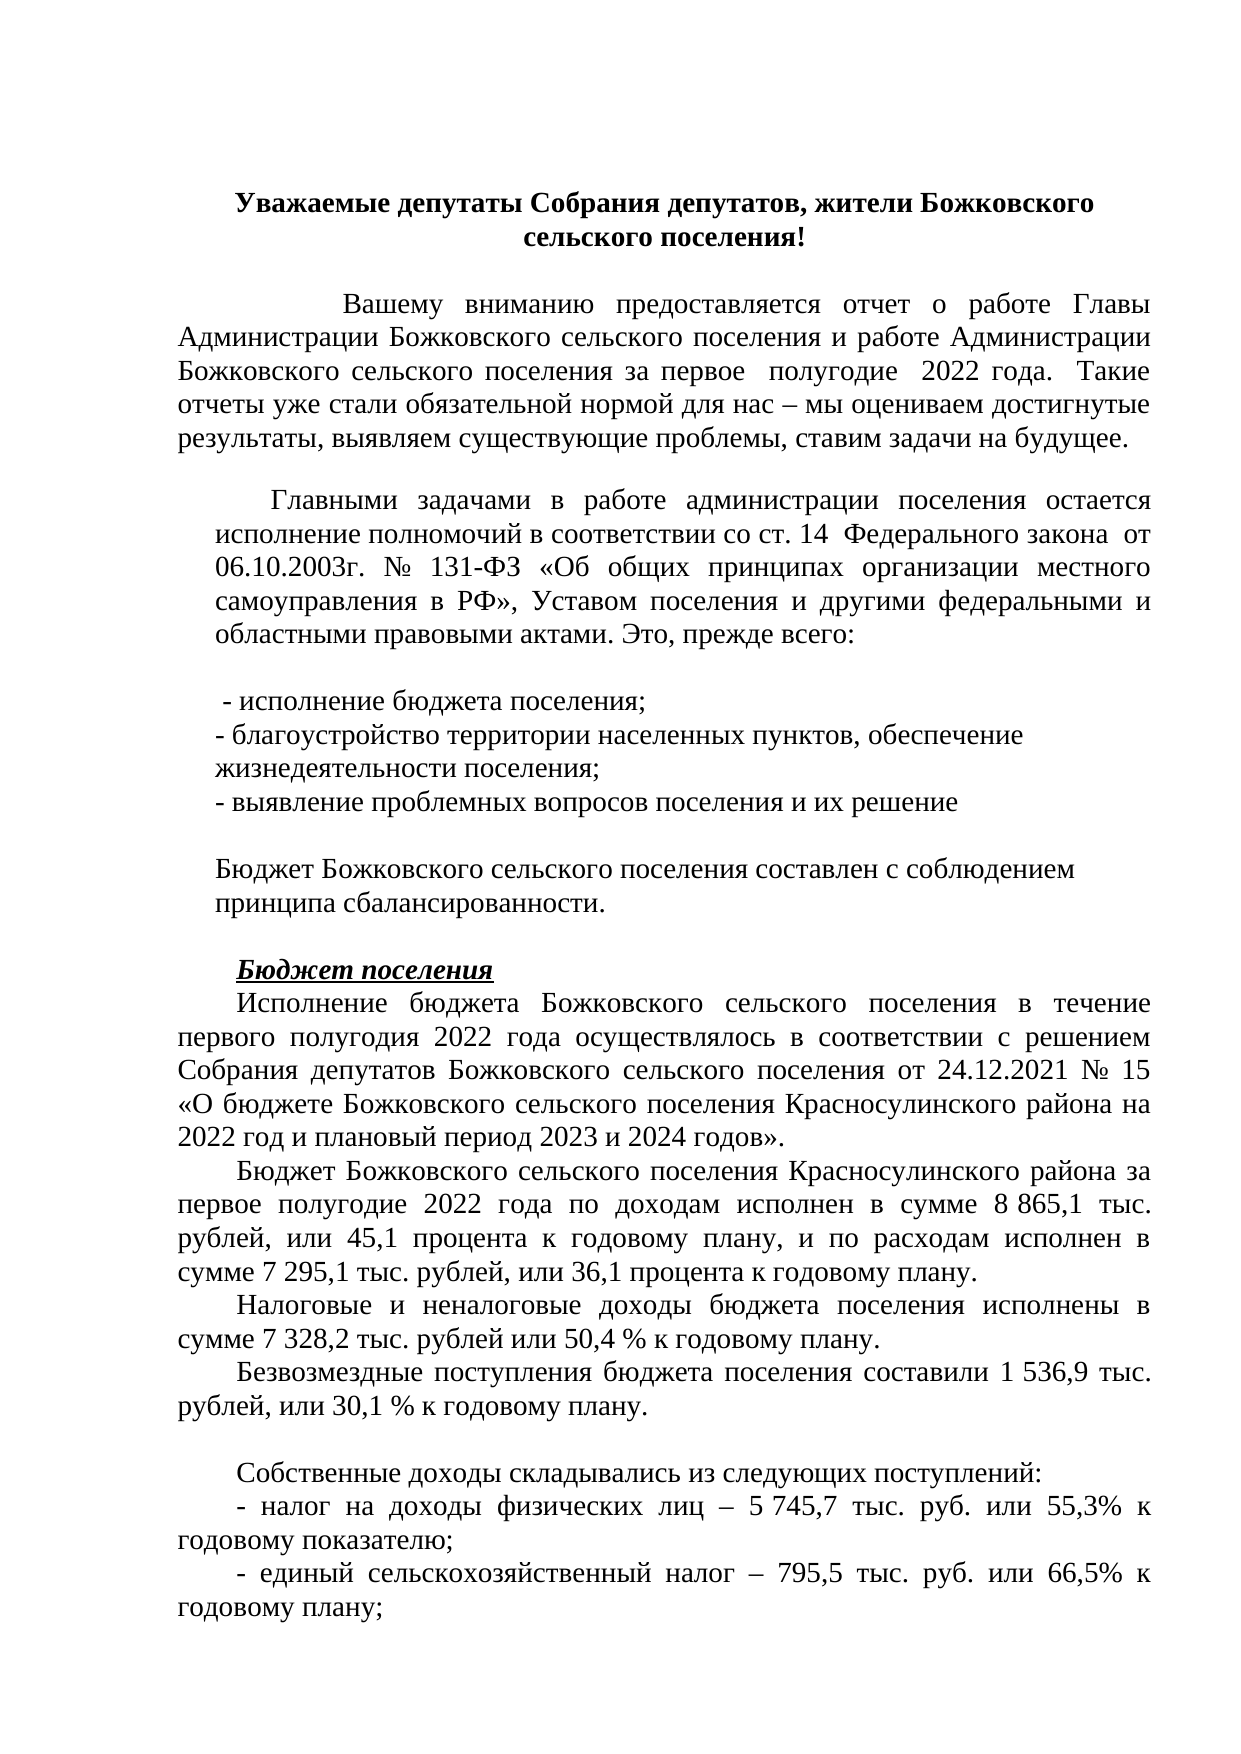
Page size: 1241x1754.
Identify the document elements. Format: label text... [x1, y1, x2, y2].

text - налог на доходы физических лиц – 5 745,7 тыс. руб. или 55,3% к годовому показателю; [177, 1488, 1152, 1556]
text Исполнение бюджета Божковского сельского поселения в течение первого полугодия 2022 года осуществлялось в соответствии с решением Собрания депутатов Божковского сельского поселения от 24.12.2021 № 15 «О бюджете Божковского сельского поселения Красносулинского района на 2022 год и плановый период 2023 и 2024 годов». [177, 985, 1152, 1153]
text Главными задачами в работе администрации поселения остается исполнение полномочий в соответствии со ст. 14 Федерального закона от 06.10.2003г. № 131-ФЗ «Об общих принципах организации местного самоуправления в РФ», Уставом поселения и другими федеральными и областными правовыми актами. Это, прежде всего: [215, 482, 1152, 650]
text Бюджет поселения [177, 952, 1152, 985]
text - благоустройство территории населенных пунктов, обеспечение жизнедеятельности поселения; [215, 717, 1152, 784]
text Вашему вниманию предоставляется отчет о работе Главы Администрации Божковского сельского поселения и работе Администрации Божковского сельского поселения за первое полугодие 2022 года. Такие отчеты уже стали обязательной нормой для нас – мы оцениваем достигнутые результаты, выявляем существующие проблемы, ставим задачи на будущее. [177, 286, 1152, 453]
text - выявление проблемных вопросов поселения и их решение [215, 784, 1152, 818]
text - единый сельскохозяйственный налог – 795,5 тыс. руб. или 66,5% к годовому плану; [177, 1556, 1152, 1623]
text Собственные доходы складывались из следующих поступлений: [177, 1455, 1152, 1488]
text - исполнение бюджета поселения; [215, 683, 1152, 717]
text Безвозмездные поступления бюджета поселения составили 1 536,9 тыс. рублей, или 30,1 % к годовому плану. [177, 1354, 1152, 1421]
text Бюджет Божковского сельского поселения составлен с соблюдением принципа сбалансированности. [215, 851, 1152, 918]
text Уважаемые депутаты Собрания депутатов, жители Божковского сельского поселения! [177, 185, 1152, 252]
text Бюджет Божковского сельского поселения Красносулинского района за первое полугодие 2022 года по доходам исполнен в сумме 8 865,1 тыс. рублей, или 45,1 процента к годовому плану, и по расходам исполнен в сумме 7 295,1 тыс. рублей, или 36,1 процента к годовому плану. [177, 1153, 1152, 1287]
text Налоговые и неналоговые доходы бюджета поселения исполнены в сумме 7 328,2 тыс. рублей или 50,4 % к годовому плану. [177, 1287, 1152, 1354]
